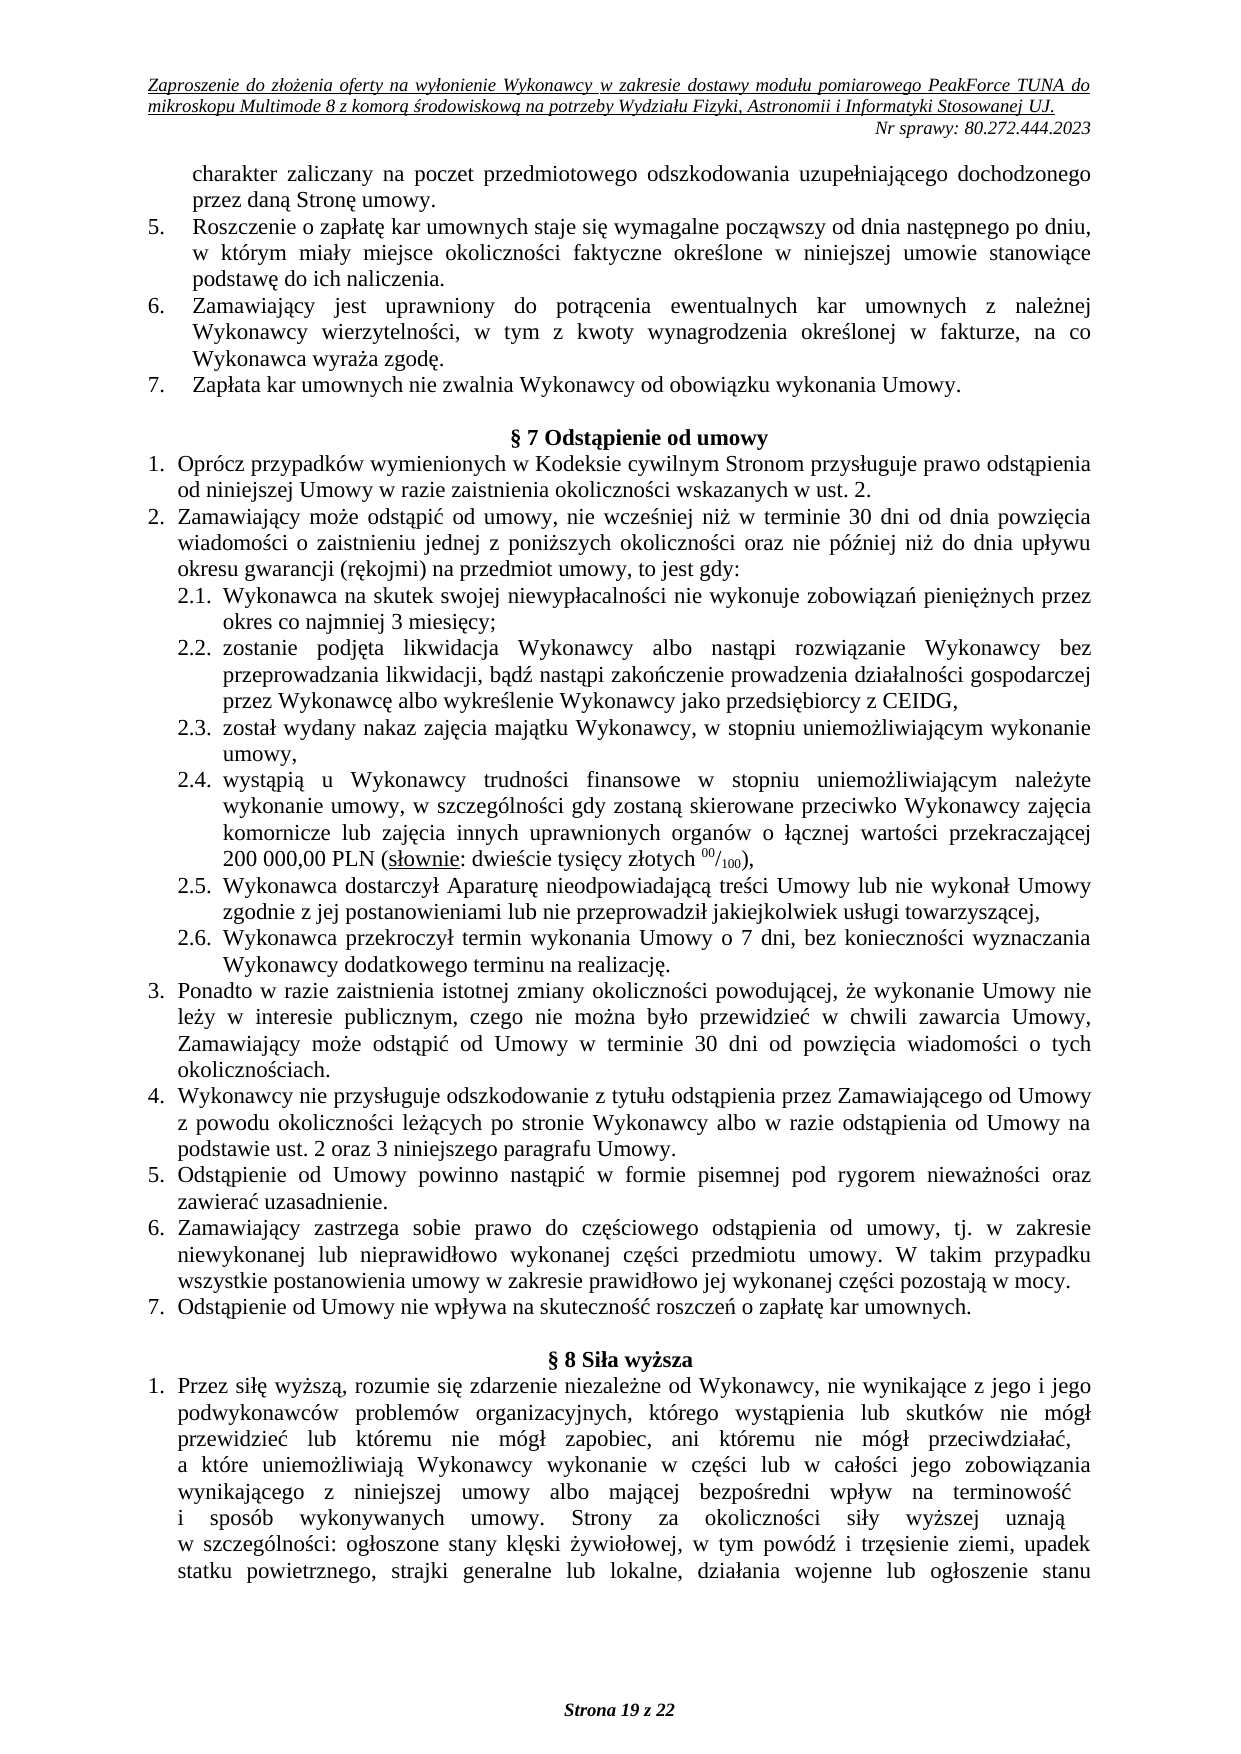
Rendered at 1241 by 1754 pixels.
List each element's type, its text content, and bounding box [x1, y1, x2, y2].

list wystąpią u Wykonawcy trudności finansowe w stopniu uniemożliwiającym należyte wykonanie umowy, w szczególności gdy zostaną skierowane przeciwko Wykonawcy zajęcia komornicze lub zajęcia innych uprawnionych organów o łącznej wartości przekraczającej 200 000,00 PLN (słownie: dwieście tysięcy złotych 00/100), [177, 766, 1093, 872]
list Zapłata kar umownych nie zwalnia Wykonawcy od obowiązku wykonania Umowy. [148, 371, 1093, 397]
list Wykonawca na skutek swojej niewypłacalności nie wykonuje zobowiązań pieniężnych przez okres co najmniej 3 miesięcy; [177, 582, 1093, 634]
list Odstąpienie od Umowy nie wpływa na skuteczność roszczeń o zapłatę kar umownych. [148, 1293, 1093, 1320]
list Wykonawca przekroczył termin wykonania Umowy o 7 dni, bez konieczności wyznaczania Wykonawcy dodatkowego terminu na realizację. [177, 924, 1093, 977]
text § 7 Odstąpienie od umowy [185, 424, 1093, 450]
list Roszczenie o zapłatę kar umownych staje się wymagalne począwszy od dnia następnego po dniu, w którym miały miejsce okoliczności faktyczne określone w niniejszej umowie stanowiące podstawę do ich naliczenia. [148, 213, 1093, 292]
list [148, 160, 1093, 213]
list Ponadto w razie zaistnienia istotnej zmiany okoliczności powodującej, że wykonanie Umowy nie leży w interesie publicznym, czego nie można było przewidzieć w chwili zawarcia Umowy, Zamawiający może odstąpić od Umowy w terminie 30 dni od powzięcia wiadomości o tych okolicznościach. [148, 977, 1093, 1082]
list Wykonawcy nie przysługuje odszkodowanie z tytułu odstąpienia przez Zamawiającego od Umowy z powodu okoliczności leżących po stronie Wykonawcy albo w razie odstąpienia od Umowy na podstawie ust. 2 oraz 3 niniejszego paragrafu Umowy. [148, 1082, 1093, 1162]
list Wykonawca dostarczył Aparaturę nieodpowiadającą treści Umowy lub nie wykonał Umowy zgodnie z jej postanowieniami lub nie przeprowadził jakiejkolwiek usługi towarzyszącej, [177, 872, 1093, 924]
text § 8 Siła wyższa [148, 1346, 1093, 1372]
list Zamawiający jest uprawniony do potrącenia ewentualnych kar umownych z należnej Wykonawcy wierzytelności, w tym z kwoty wynagrodzenia określonej w fakturze, na co Wykonawca wyraża zgodę. [148, 292, 1093, 371]
list Zamawiający może odstąpić od umowy, nie wcześniej niż w terminie 30 dni od dnia powzięcia wiadomości o zaistnieniu jednej z poniższych okoliczności oraz nie później niż do dnia upływu okresu gwarancji (rękojmi) na przedmiot umowy, to jest gdy: [148, 503, 1093, 582]
list zostanie podjęta likwidacja Wykonawcy albo nastąpi rozwiązanie Wykonawcy bez przeprowadzania likwidacji, bądź nastąpi zakończenie prowadzenia działalności gospodarczej przez Wykonawcę albo wykreślenie Wykonawcy jako przedsiębiorcy z CEIDG, [177, 634, 1093, 713]
list Zamawiający zastrzega sobie prawo do częściowego odstąpienia od umowy, tj. w zakresie niewykonanej lub nieprawidłowo wykonanej części przedmiotu umowy. W takim przypadku wszystkie postanowienia umowy w zakresie prawidłowo jej wykonanej części pozostają w mocy. [148, 1214, 1093, 1293]
list Oprócz przypadków wymienionych w Kodeksie cywilnym Stronom przysługuje prawo odstąpienia od niniejszej Umowy w razie zaistnienia okoliczności wskazanych w ust. 2. [148, 450, 1093, 503]
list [148, 1372, 1093, 1583]
list został wydany nakaz zajęcia majątku Wykonawcy, w stopniu uniemożliwiającym wykonanie umowy, [177, 713, 1093, 766]
list Odstąpienie od Umowy powinno nastąpić w formie pisemnej pod rygorem nieważności oraz zawierać uzasadnienie. [148, 1162, 1093, 1214]
